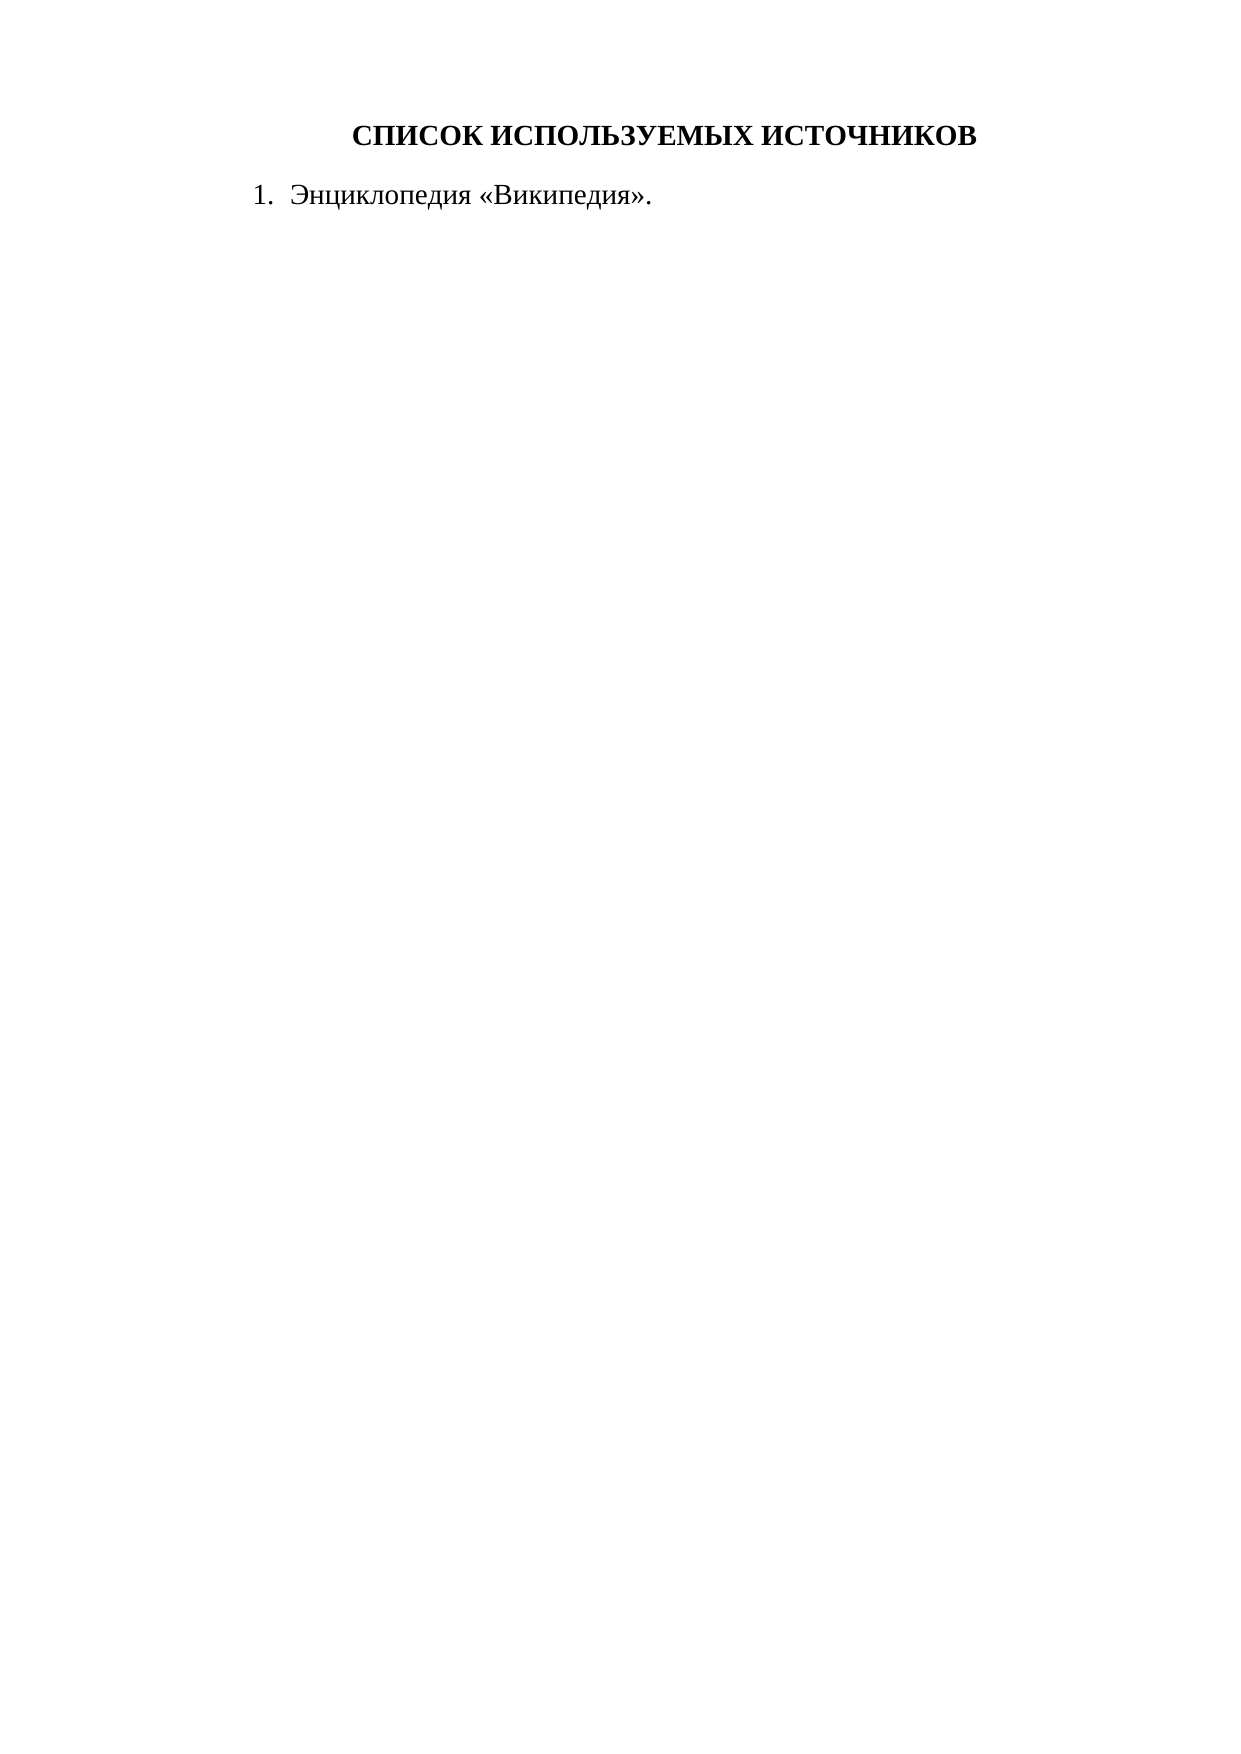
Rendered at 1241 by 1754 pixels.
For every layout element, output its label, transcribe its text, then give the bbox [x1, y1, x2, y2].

list Энциклопедия «Википедия». [252, 177, 1152, 211]
text СПИСОК ИСПОЛЬЗУЕМЫХ ИСТОЧНИКОВ [177, 118, 1152, 152]
